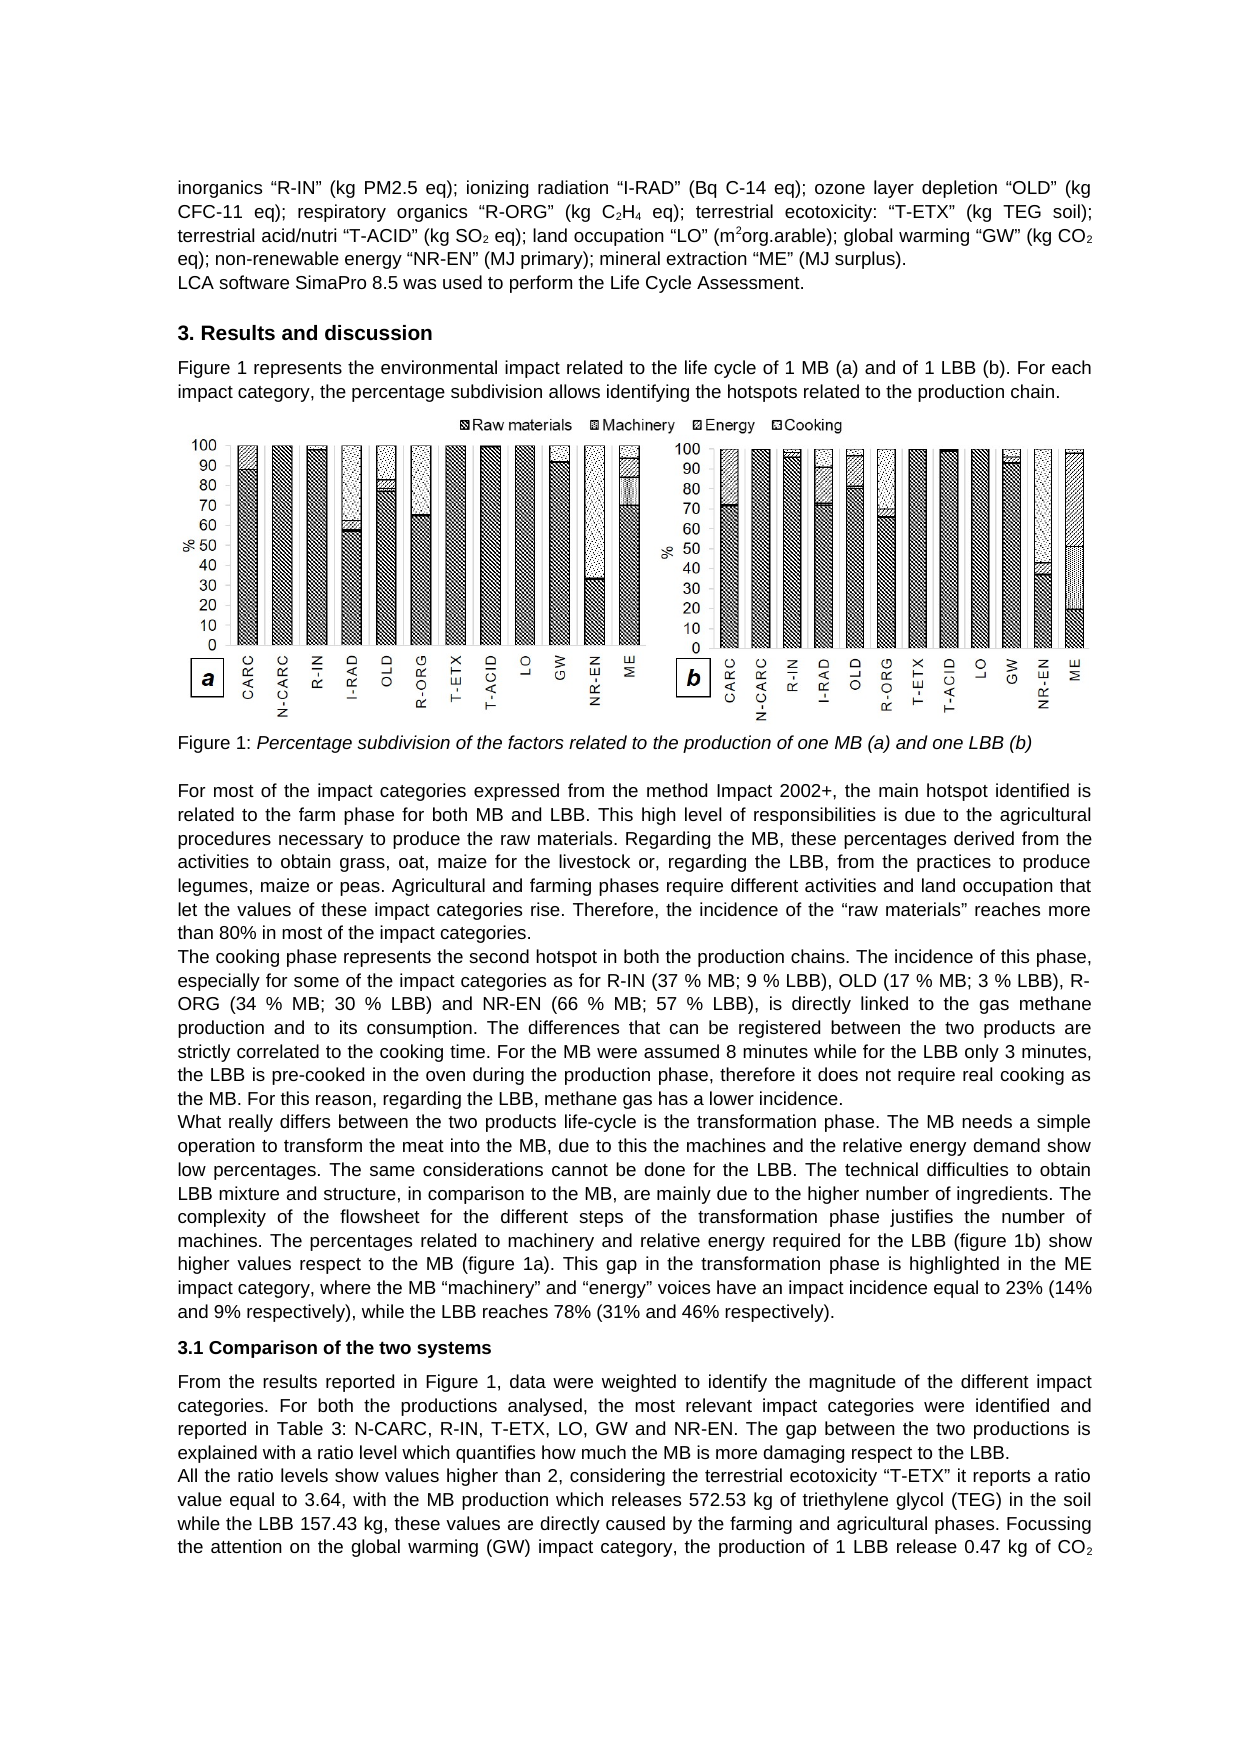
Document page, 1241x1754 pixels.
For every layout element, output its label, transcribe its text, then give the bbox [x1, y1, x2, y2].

text What really differs between the two products life-cycle is the transformation phase. The MB needs a simple operation to transform the meat into the MB, due to this the machines and the relative energy demand show low percentages. The same considerations cannot be done for the LBB. The technical difficulties to obtain LBB mixture and structure, in comparison to the MB, are mainly due to the higher number of ingredients. The complexity of the flowsheet for the different steps of the transformation phase justifies the number of machines. The percentages related to machinery and relative energy required for the LBB (figure 1b) show higher values respect to the MB (figure 1a). This gap in the transformation phase is highlighted in the ME impact category, where the MB “machinery” and “energy” voices have an impact incidence equal to 23% (14% and 9% respectively), while the LBB reaches 78% (31% and 46% respectively). [177, 1111, 1092, 1322]
text From the results reported in Figure 1, data were weighted to identify the magnitude of the different impact categories. For both the productions analysed, the most relevant impact categories were identified and reported in Table 3: N-CARC, R-IN, T-ETX, LO, GW and NR-EN. The gap between the two productions is explained with a ratio level which quantifies how much the MB is more damaging respect to the LBB. [177, 1371, 1092, 1463]
picture [177, 404, 1090, 730]
text The cooking phase represents the second hotspot in both the production chains. The incidence of this phase, especially for some of the impact categories as for R-IN (37 % MB; 9 % LBB), OLD (17 % MB; 3 % LBB), R-ORG (34 % MB; 30 % LBB) and NR-EN (66 % MB; 57 % LBB), is directly linked to the gas methane production and to its consumption. The differences that can be registered between the two products are strictly correlated to the cooking time. For the MB were assumed 8 minutes while for the LBB only 3 minutes, the LBB is pre-cooked in the oven during the production phase, therefore it does not require real cooking as the MB. For this reason, regarding the LBB, methane gas has a lower incidence. [177, 946, 1092, 1109]
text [177, 177, 1092, 270]
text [177, 1465, 1092, 1558]
text Figure 1 represents the environmental impact related to the life cycle of 1 MB (a) and of 1 LBB (b). For each impact category, the percentage subdivision allows identifying the hotspots related to the production chain. [177, 357, 1092, 402]
text LCA software SimaPro 8.5 was used to perform the Life Cycle Assessment. [177, 272, 1092, 293]
subtitle Comparison of the two systems [177, 1337, 1092, 1358]
text For most of the impact categories expressed from the method Impact 2002+, the main hotspot identified is related to the farm phase for both MB and LBB. This high level of responsibilities is due to the agricultural procedures necessary to produce the raw materials. Regarding the MB, these percentages derived from the activities to obtain grass, oat, maize for the livestock or, regarding the LBB, from the practices to produce legumes, maize or peas. Agricultural and farming phases require different activities and land occupation that let the values of these impact categories rise. Therefore, the incidence of the “raw materials” reaches more than 80% in most of the impact categories. [177, 780, 1092, 944]
text Figure 1: Percentage subdivision of the factors related to the production of one MB (a) and one LBB (b) [177, 732, 1092, 753]
subtitle Results and discussion [177, 320, 1092, 344]
